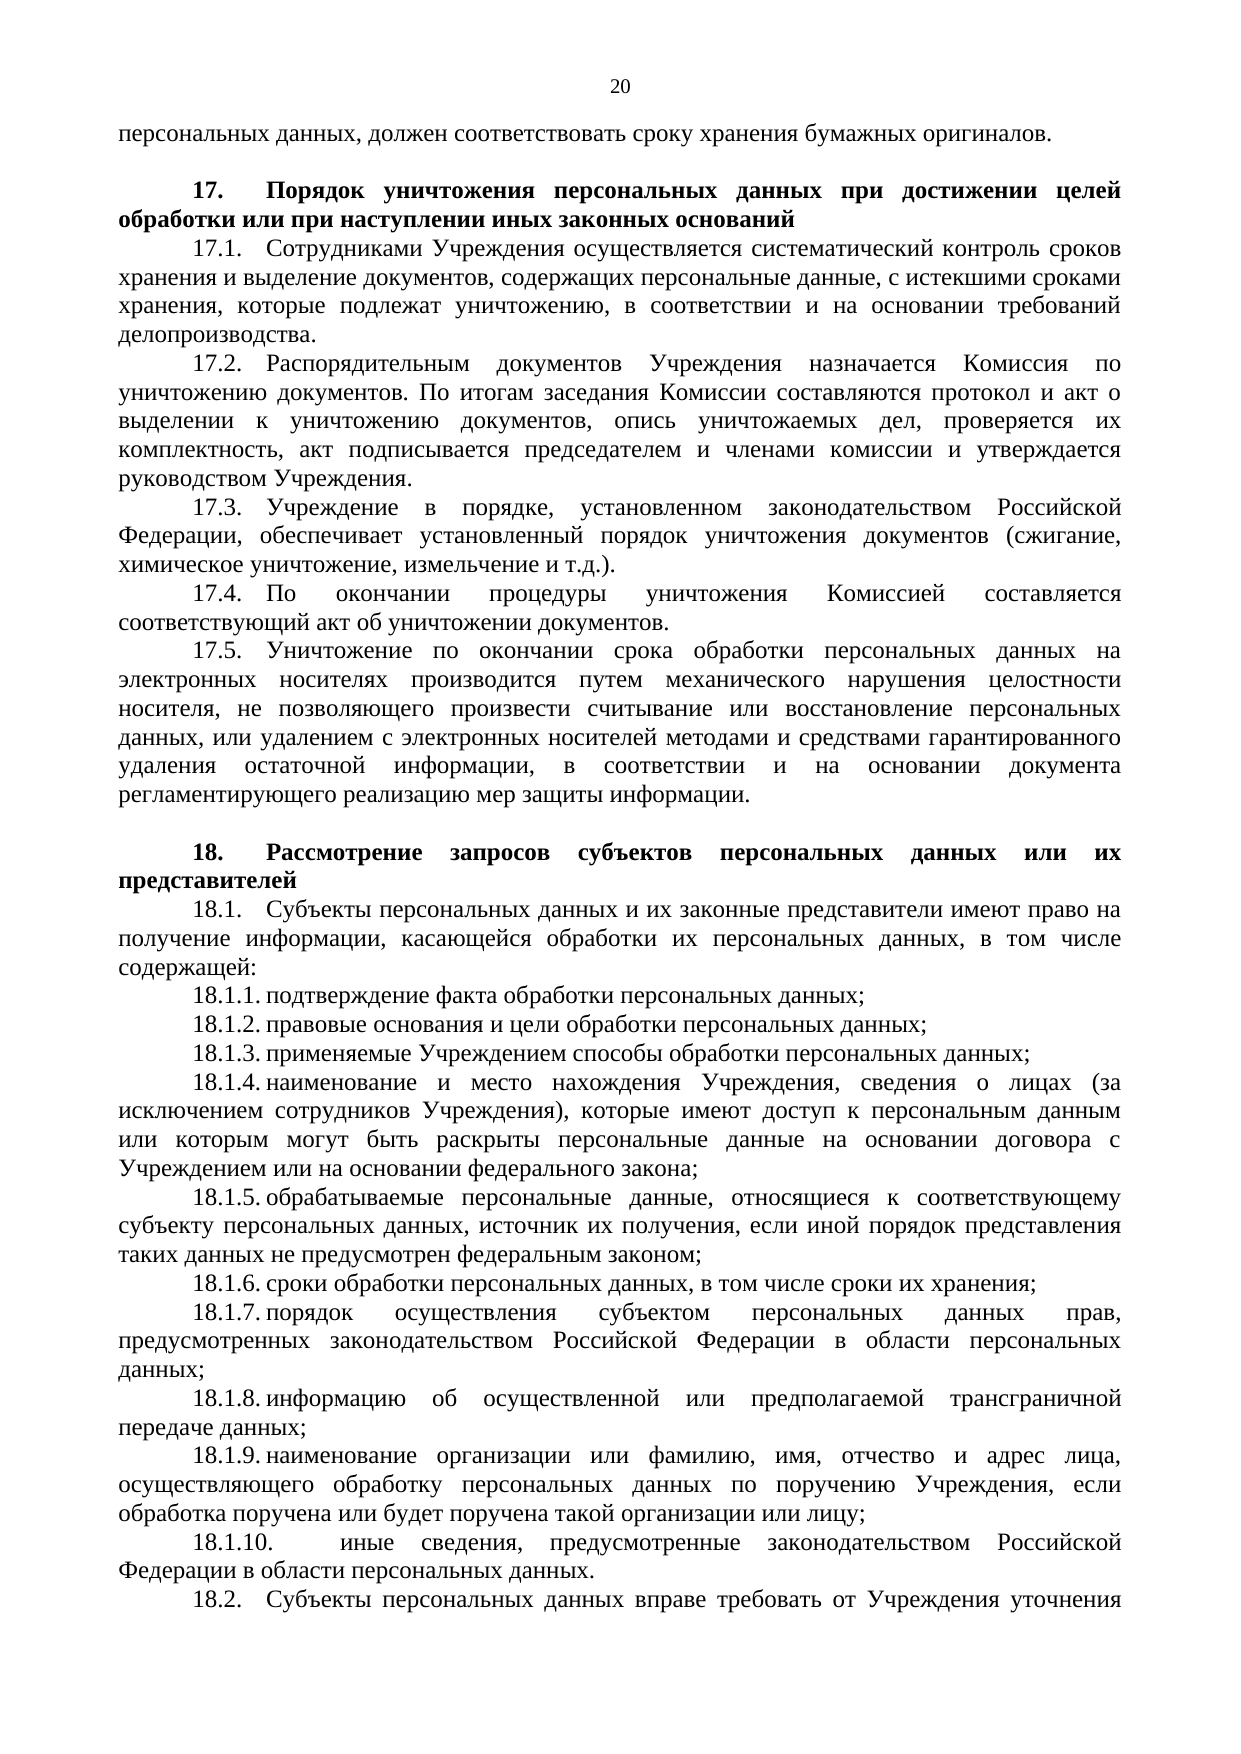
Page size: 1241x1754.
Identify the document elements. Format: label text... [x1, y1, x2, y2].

list По окончании процедуры уничтожения Комиссией составляется соответствующий акт об уничтожении документов. [118, 578, 1122, 636]
list наименование и место нахождения Учреждения, сведения о лицах (за исключением сотрудников Учреждения), которые имеют доступ к персональным данным или которым могут быть раскрыты персональные данные на основании договора с Учреждением или на основании федерального закона; [118, 1067, 1122, 1182]
list иные сведения, предусмотренные законодательством Российской Федерации в области персональных данных. [118, 1527, 1122, 1584]
list Учреждение в порядке, установленном законодательством Российской Федерации, обеспечивает установленный порядок уничтожения документов (сжигание, химическое уничтожение, измельчение и т.д.). [118, 492, 1122, 578]
list правовые основания и цели обработки персональных данных; [118, 1009, 1122, 1038]
list Порядок уничтожения персональных данных при достижении целей обработки или при наступлении иных законных оснований [118, 176, 1122, 233]
list Субъекты персональных данных и их законные представители имеют право на получение информации, касающейся обработки их персональных данных, в том числе содержащей: [118, 894, 1122, 981]
list информацию об осуществленной или предполагаемой трансграничной передаче данных; [118, 1383, 1122, 1441]
list обрабатываемые персональные данные, относящиеся к соответствующему субъекту персональных данных, источник их получения, если иной порядок представления таких данных не предусмотрен федеральным законом; [118, 1182, 1122, 1268]
list подтверждение факта обработки персональных данных; [118, 981, 1122, 1009]
list Распорядительным документов Учреждения назначается Комиссия по уничтожению документов. По итогам заседания Комиссии составляются протокол и акт о выделении к уничтожению документов, опись уничтожаемых дел, проверяется их комплектность, акт подписывается председателем и членами комиссии и утверждается руководством Учреждения. [118, 348, 1122, 492]
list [118, 118, 1122, 147]
list наименование организации или фамилию, имя, отчество и адрес лица, осуществляющего обработку персональных данных по поручению Учреждения, если обработка поручена или будет поручена такой организации или лицу; [118, 1441, 1122, 1527]
list Рассмотрение запросов субъектов персональных данных или их представителей [118, 837, 1122, 894]
list применяемые Учреждением способы обработки персональных данных; [118, 1038, 1122, 1067]
list порядок осуществления субъектом персональных данных прав, предусмотренных законодательством Российской Федерации в области персональных данных; [118, 1297, 1122, 1383]
list сроки обработки персональных данных, в том числе сроки их хранения; [118, 1268, 1122, 1297]
list Сотрудниками Учреждения осуществляется систематический контроль сроков хранения и выделение документов, содержащих персональные данные, с истекшими сроками хранения, которые подлежат уничтожению, в соответствии и на основании требований делопроизводства. [118, 233, 1122, 348]
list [118, 1584, 1122, 1613]
list Уничтожение по окончании срока обработки персональных данных на электронных носителях производится путем механического нарушения целостности носителя, не позволяющего произвести считывание или восстановление персональных данных, или удалением с электронных носителей методами и средствами гарантированного удаления остаточной информации, в соответствии и на основании документа регламентирующего реализацию мер защиты информации. [118, 636, 1122, 808]
